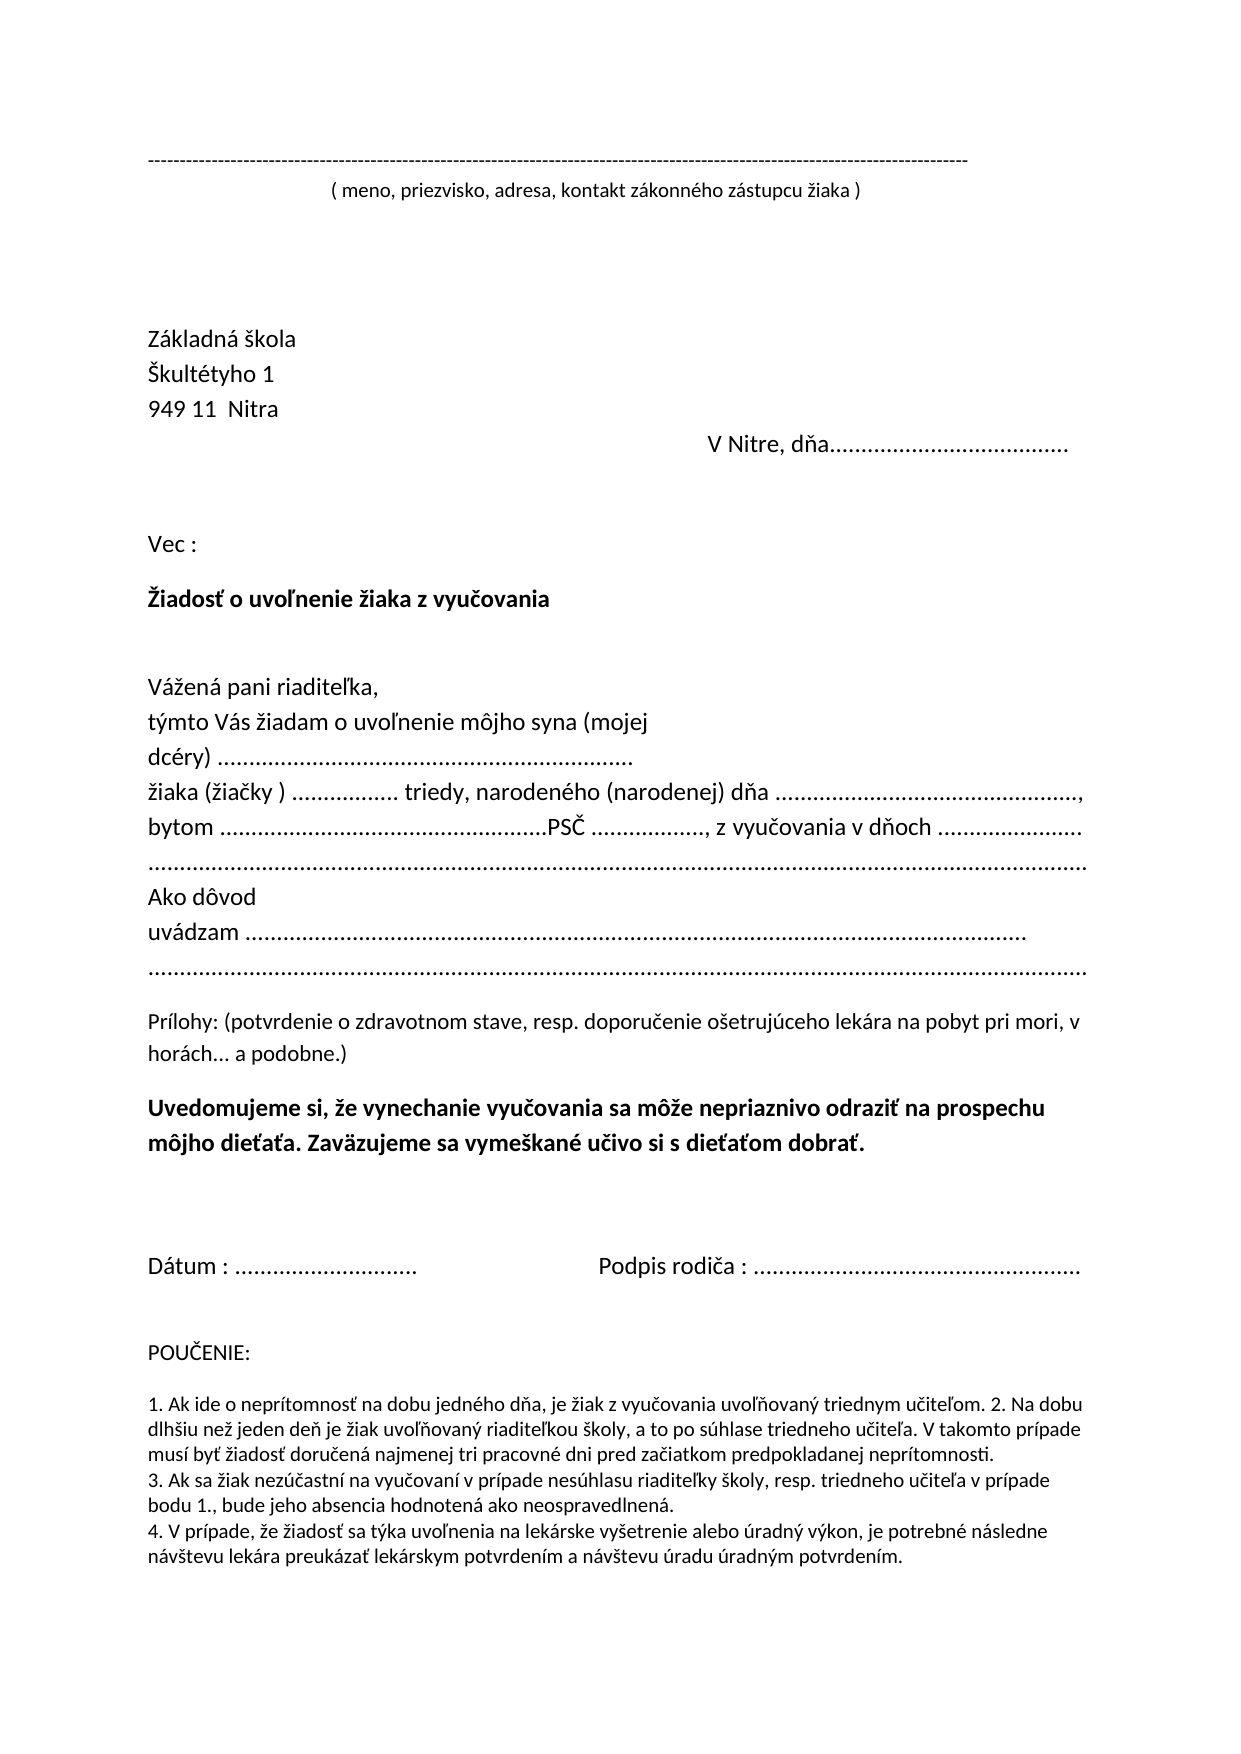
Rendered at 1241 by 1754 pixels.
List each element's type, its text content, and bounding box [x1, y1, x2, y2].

text 4. V prípade, že žiadosť sa týka uvoľnenia na lekárske vyšetrenie alebo úradný výkon, je potrebné následne návštevu lekára preukázať lekárskym potvrdením a návštevu úradu úradným potvrdením. [148, 1518, 1093, 1569]
text Vážená pani riaditeľka, týmto Vás žiadam o uvoľnenie môjho syna (mojej dcéry) .................................................................. žiaka (žiačky ) ................. triedy, narodeného (narodenej) dňa ................................................, bytom ....................................................PSČ .................., z vyučovania v dňoch ....................... ..................................................................................................................................................... Ako dôvod uvádzam ............................................................................................................................ ..................................................................................................................................................... [148, 671, 1093, 982]
text Prílohy: (potvrdenie o zdravotnom stave, resp. doporučenie ošetrujúceho lekára na pobyt pri mori, v horách... a podobne.) [148, 1007, 1093, 1067]
text Žiadosť o uvoľnenie žiaka z vyučovania [148, 583, 1093, 646]
text POUČENIE: [148, 1338, 1093, 1366]
text 1. Ak ide o neprítomnosť na dobu jedného dňa, je žiak z vyučovania uvoľňovaný triednym učiteľom. 2. Na dobu dlhšiu než jeden deň je žiak uvoľňovaný riaditeľkou školy, a to po súhlase triedneho učiteľa. V takomto prípade musí byť žiadosť doručená najmenej tri pracovné dni pred začiatkom predpokladanej neprítomnosti. [148, 1391, 1093, 1467]
text --------------------------------------------------------------------------------------------------------------------------------- ( meno, priezvisko, adresa, kontakt zákonného zástupcu žiaka ) Základná škola Škultétyho 1 949 11 Nitra V Nitre, dňa...................................... Vec : [148, 148, 1093, 558]
text 3. Ak sa žiak nezúčastní na vyučovaní v prípade nesúhlasu riaditeľky školy, resp. triedneho učiteľa v prípade bodu 1., bude jeho absencia hodnotená ako neospravedlnená. [148, 1467, 1093, 1518]
text Dátum : ............................. Podpis rodiča : .................................................... [148, 1250, 1093, 1313]
text Uvedomujeme si, že vynechanie vyučovania sa môže nepriaznivo odraziť na prospechu môjho dieťaťa. Zaväzujeme sa vymeškané učivo si s dieťaťom dobrať. [148, 1092, 1093, 1225]
